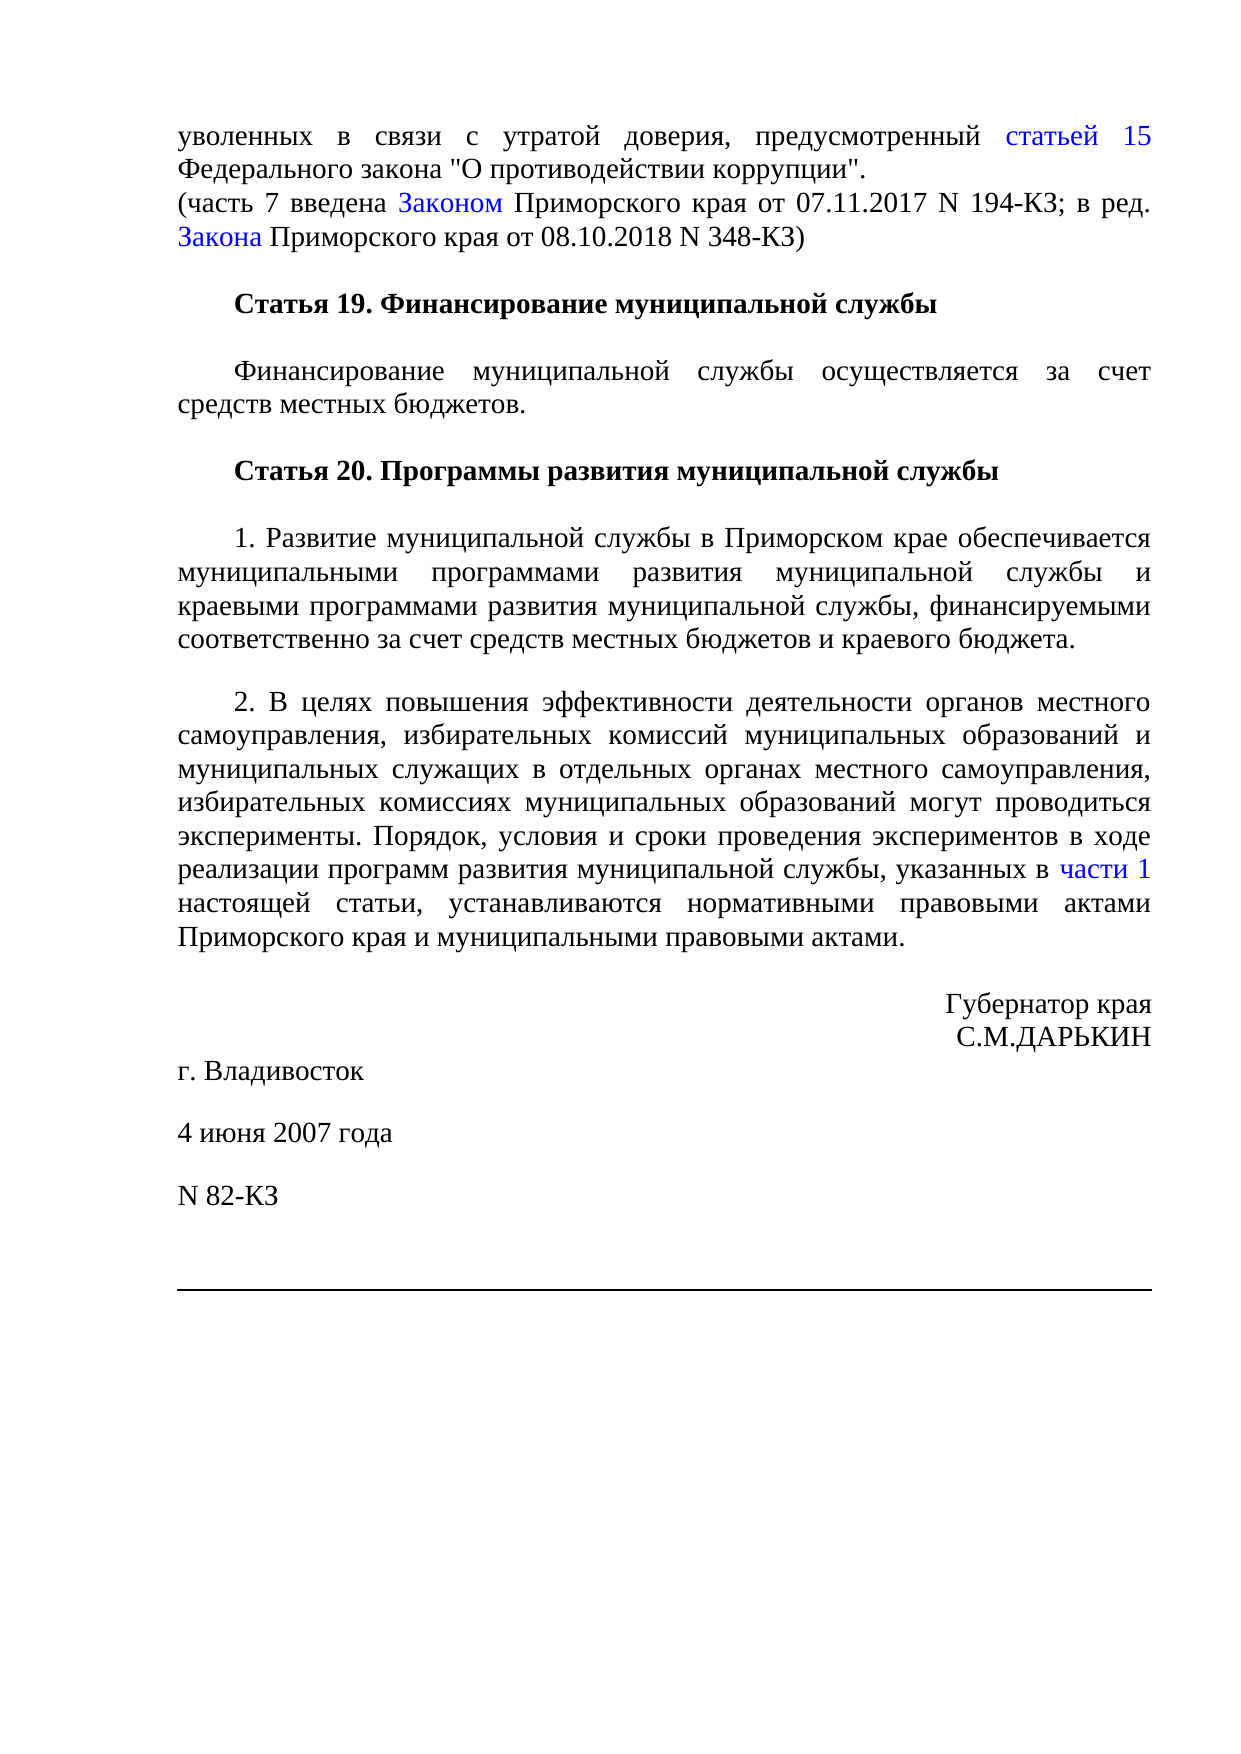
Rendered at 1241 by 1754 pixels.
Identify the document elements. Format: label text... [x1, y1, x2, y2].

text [177, 118, 1152, 185]
title Статья 19. Финансирование муниципальной службы [177, 286, 1152, 319]
text С.М.ДАРЬКИН [177, 1019, 1152, 1053]
title Статья 20. Программы развития муниципальной службы [177, 453, 1152, 487]
text 2. В целях повышения эффективности деятельности органов местного самоуправления, избирательных комиссий муниципальных образований и муниципальных служащих в отдельных органах местного самоуправления, избирательных комиссиях муниципальных образований могут проводиться эксперименты. Порядок, условия и сроки проведения экспериментов в ходе реализации программ развития муниципальной службы, указанных в части 1 настоящей статьи, устанавливаются нормативными правовыми актами Приморского края и муниципальными правовыми актами. [177, 684, 1152, 952]
text N 82-КЗ [177, 1178, 1152, 1212]
text Губернатор края [177, 986, 1152, 1019]
text Финансирование муниципальной службы осуществляется за счет средств местных бюджетов. [177, 353, 1152, 420]
text 1. Развитие муниципальной службы в Приморском крае обеспечивается муниципальными программами развития муниципальной службы и краевыми программами развития муниципальной службы, финансируемыми соответственно за счет средств местных бюджетов и краевого бюджета. [177, 521, 1152, 655]
text (часть 7 введена Законом Приморского края от 07.11.2017 N 194-КЗ; в ред. Закона Приморского края от 08.10.2018 N 348-КЗ) [177, 185, 1152, 252]
text 4 июня 2007 года [177, 1116, 1152, 1149]
text г. Владивосток [177, 1053, 1152, 1086]
